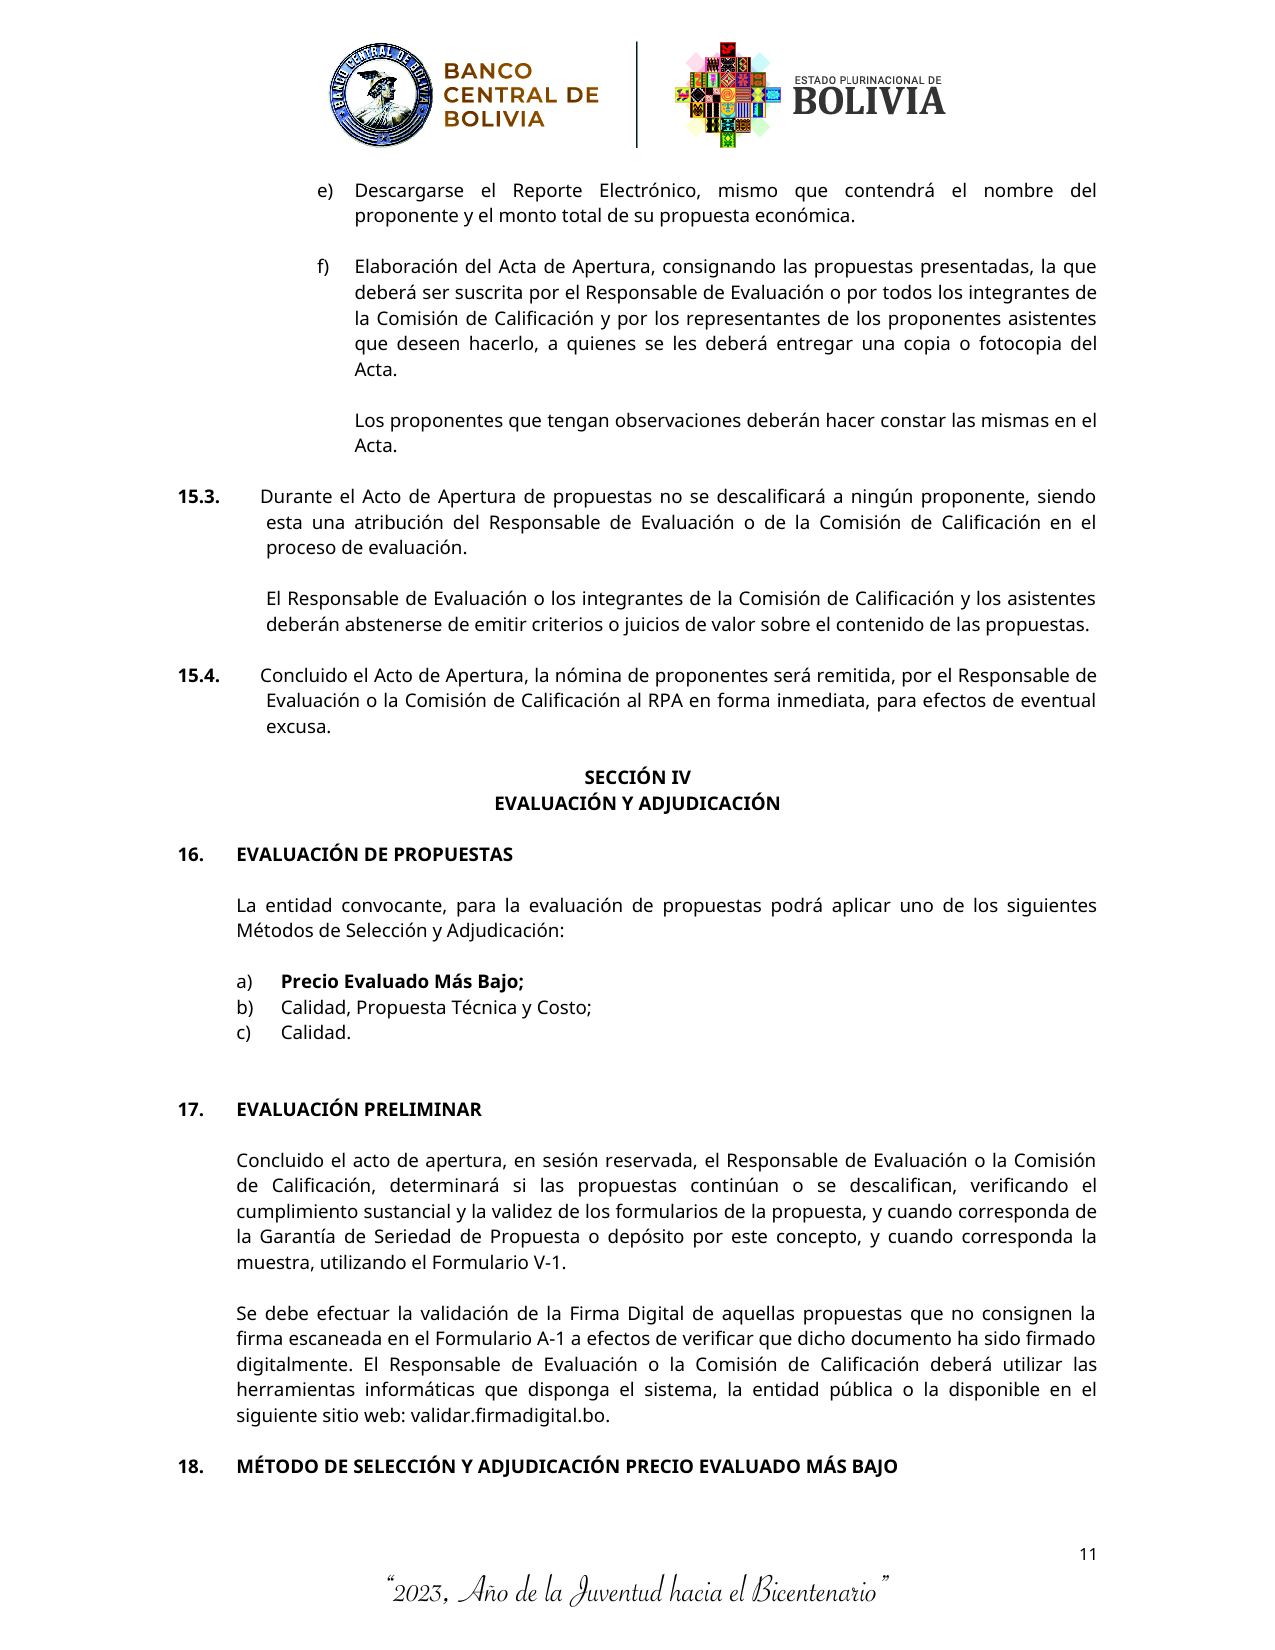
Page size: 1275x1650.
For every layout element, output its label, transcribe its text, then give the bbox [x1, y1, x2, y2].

subtitle EVALUACIÓN DE PROPUESTAS [177, 841, 1098, 866]
subtitle Durante el Acto de Apertura de propuestas no se descalificará a ningún proponente, siendo esta una atribución del Responsable de Evaluación o de la Comisión de Calificación en el proceso de evaluación. [177, 483, 1098, 560]
list Descargarse el Reporte Electrónico, mismo que contendrá el nombre del proponente y el monto total de su propuesta económica. [317, 177, 1098, 228]
subtitle EVALUACIÓN PRELIMINAR [177, 1096, 1098, 1122]
text La entidad convocante, para la evaluación de propuestas podrá aplicar uno de los siguientes Métodos de Selección y Adjudicación: [177, 892, 1098, 943]
text SECCIÓN IV [177, 764, 1098, 790]
picture [0, 1562, 1272, 1622]
text El Responsable de Evaluación o los integrantes de la Comisión de Calificación y los asistentes deberán abstenerse de emitir criterios o juicios de valor sobre el contenido de las propuestas. [266, 586, 1098, 637]
text Concluido el acto de apertura, en sesión reservada, el Responsable de Evaluación o la Comisión de Calificación, determinará si las propuestas continúan o se descalifican, verificando el cumplimiento sustancial y la validez de los formularios de la propuesta, y cuando corresponda de la Garantía de Seriedad de Propuesta o depósito por este concepto, y cuando corresponda la muestra, utilizando el Formulario V-1. [236, 1147, 1098, 1275]
list Calidad. [236, 1019, 1098, 1045]
list Elaboración del Acta de Apertura, consignando las propuestas presentadas, la que deberá ser suscrita por el Responsable de Evaluación o por todos los integrantes de la Comisión de Calificación y por los representantes de los proponentes asistentes que deseen hacerlo, a quienes se les deberá entregar una copia o fotocopia del Acta. [317, 254, 1098, 381]
text EVALUACIÓN Y ADJUDICACIÓN [177, 790, 1098, 815]
text Los proponentes que tengan observaciones deberán hacer constar las mismas en el Acta. [310, 407, 1098, 458]
subtitle MÉTODO DE SELECCIÓN Y ADJUDICACIÓN PRECIO EVALUADO MÁS BAJO [177, 1453, 1098, 1479]
subtitle Concluido el Acto de Apertura, la nómina de proponentes será remitida, por el Responsable de Evaluación o la Comisión de Calificación al RPA en forma inmediata, para efectos de eventual excusa. [177, 662, 1098, 739]
text Se debe efectuar la validación de la Firma Digital de aquellas propuestas que no consignen la firma escaneada en el Formulario A-1 a efectos de verificar que dicho documento ha sido firmado digitalmente. El Responsable de Evaluación o la Comisión de Calificación deberá utilizar las herramientas informáticas que disponga el sistema, la entidad pública o la disponible en el siguiente sitio web: validar.firmadigital.bo. [236, 1300, 1098, 1428]
list Calidad, Propuesta Técnica y Costo; [236, 994, 1098, 1019]
list Precio Evaluado Más Bajo; [236, 968, 1098, 994]
picture [0, 0, 1272, 151]
